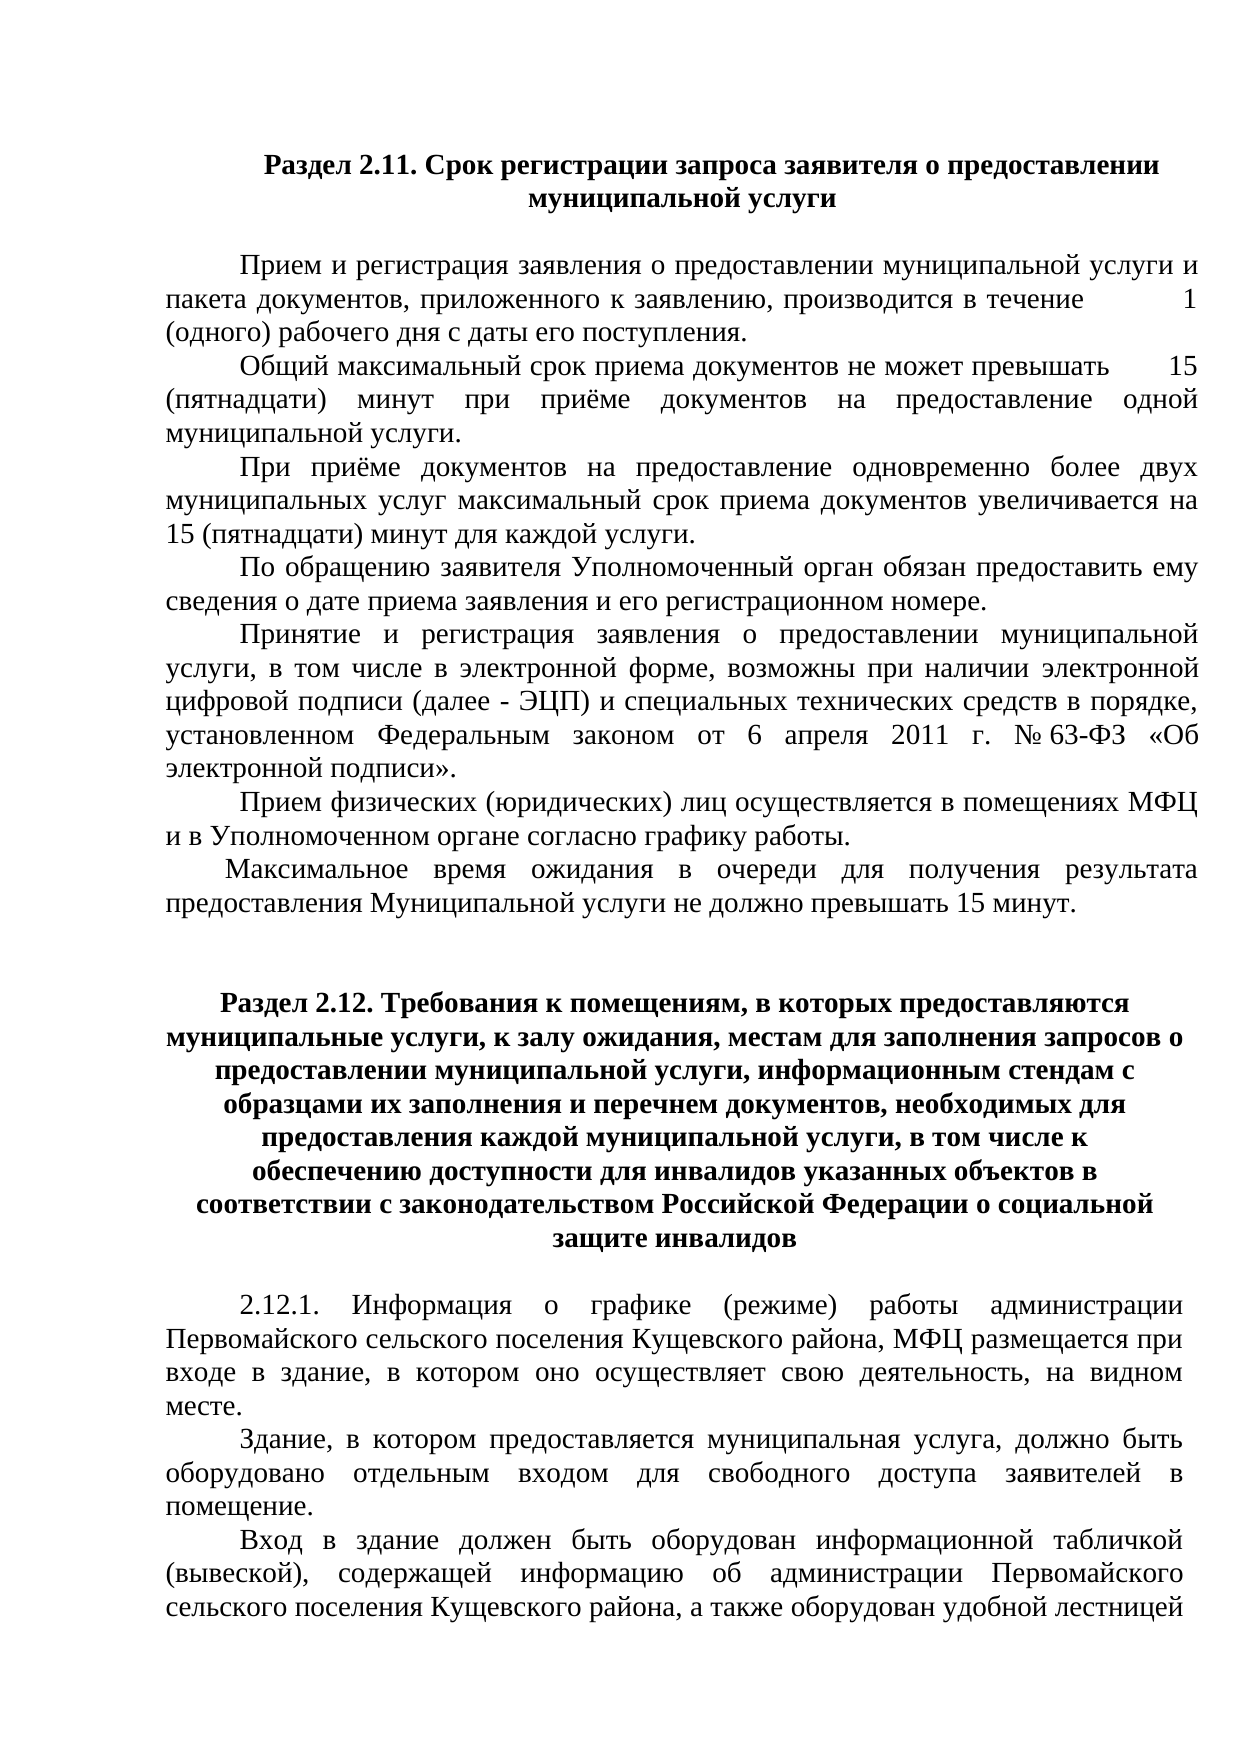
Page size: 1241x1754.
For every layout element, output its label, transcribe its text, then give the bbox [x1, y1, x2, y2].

text Здание, в котором предоставляется муниципальная услуга, должно быть оборудовано отдельным входом для свободного доступа заявителей в помещение. [165, 1421, 1184, 1522]
text Общий максимальный срок приема документов не может превышать 15 (пятнадцати) минут при приёме документов на предоставление одной муниципальной услуги. [165, 348, 1199, 449]
text Максимальное время ожидания в очереди для получения результата предоставления Муниципальной услуги не должно превышать 15 минут. [165, 851, 1199, 918]
text соответствии с законодательством Российской Федерации о социальной защите инвалидов [165, 1187, 1184, 1254]
text Раздел 2.12. Требования к помещениям, в которых предоставляются муниципальные услуги, к залу ожидания, местам для заполнения запросов о предоставлении муниципальной услуги, информационным стендам с образцами их заполнения и перечнем документов, необходимых для предоставления каждой муниципальной услуги, в том числе к [165, 985, 1184, 1153]
text Раздел 2.11. Срок регистрации запроса заявителя о предоставлении муниципальной услуги [165, 147, 1199, 214]
text Прием физических (юридических) лиц осуществляется в помещениях МФЦ и в Уполномоченном органе согласно графику работы. [165, 784, 1199, 851]
text Прием и регистрация заявления о предоставлении муниципальной услуги и пакета документов, приложенного к заявлению, производится в течение 1 (одного) рабочего дня с даты его поступления. [165, 247, 1199, 348]
text обеспечению доступности для инвалидов указанных объектов в [165, 1153, 1184, 1187]
text 2.12.1. Информация о графике (режиме) работы администрации Первомайского сельского поселения Кущевского района, МФЦ размещается при входе в здание, в котором оно осуществляет свою деятельность, на видном месте. [165, 1287, 1184, 1421]
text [165, 1522, 1184, 1623]
text По обращению заявителя Уполномоченный орган обязан предоставить ему сведения о дате приема заявления и его регистрационном номере. [165, 549, 1199, 616]
text Принятие и регистрация заявления о предоставлении муниципальной услуги, в том числе в электронной форме, возможны при наличии электронной цифровой подписи (далее - ЭЦП) и специальных технических средств в порядке, установленном Федеральным законом от 6 апреля 2011 г. № 63-ФЗ «Об электронной подписи». [165, 616, 1199, 784]
text При приёме документов на предоставление одновременно более двух муниципальных услуг максимальный срок приема документов увеличивается на 15 (пятнадцати) минут для каждой услуги. [165, 449, 1199, 549]
